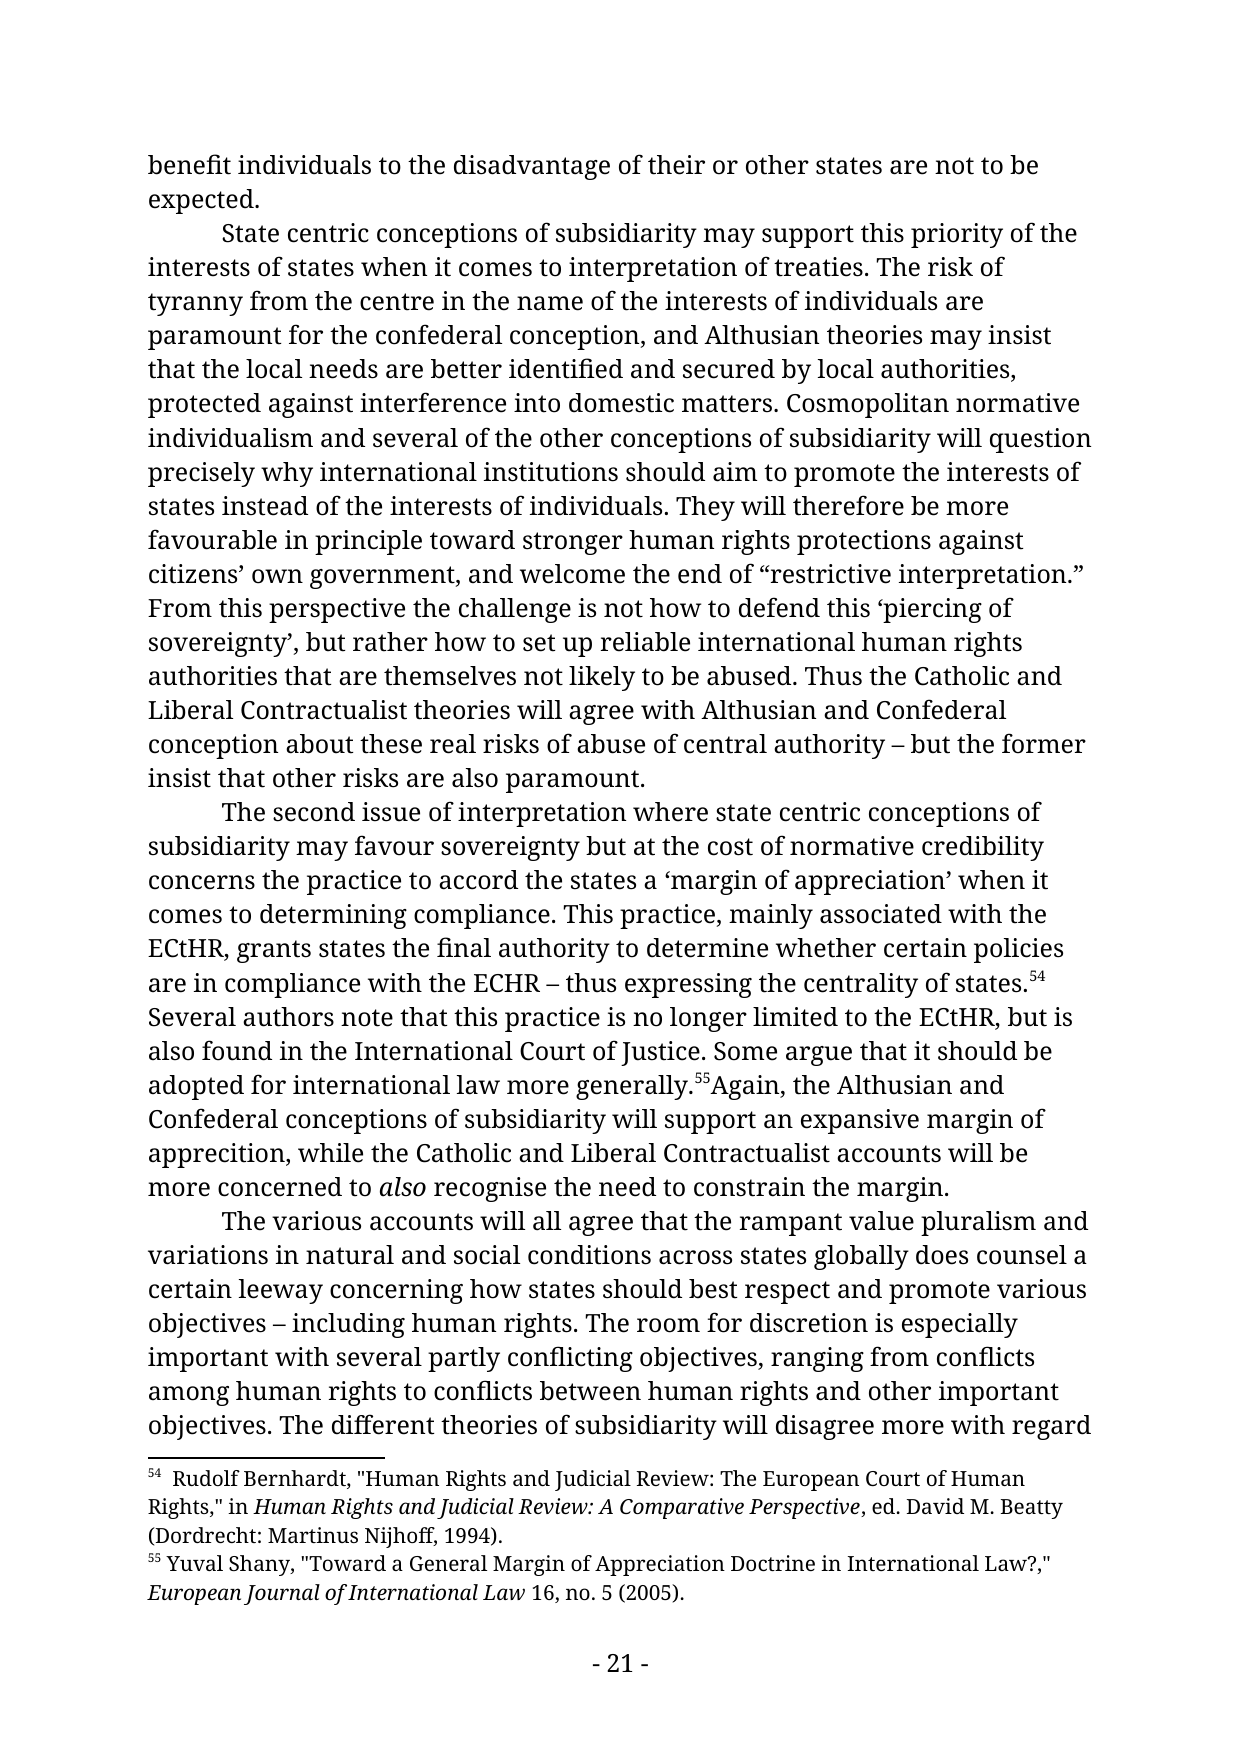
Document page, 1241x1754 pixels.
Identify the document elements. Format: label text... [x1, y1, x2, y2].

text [148, 1204, 1092, 1442]
text State centric conceptions of subsidiarity may support this priority of the interests of states when it comes to interpretation of treaties. The risk of tyranny from the centre in the name of the interests of individuals are paramount for the confederal conception, and Althusian theories may insist that the local needs are better identified and secured by local authorities, protected against interference into domestic matters. Cosmopolitan normative individualism and several of the other conceptions of subsidiarity will question precisely why international institutions should aim to promote the interests of states instead of the interests of individuals. They will therefore be more favourable in principle toward stronger human rights protections against citizens’ own government, and welcome the end of “restrictive interpretation.” From this perspective the challenge is not how to defend this ‘piercing of sovereignty’, but rather how to set up reliable international human rights authorities that are themselves not likely to be abused. Thus the Catholic and Liberal Contractualist theories will agree with Althusian and Confederal conception about these real risks of abuse of central authority – but the former insist that other risks are also paramount. [148, 216, 1092, 795]
text The second issue of interpretation where state centric conceptions of subsidiarity may favour sovereignty but at the cost of normative credibility concerns the practice to accord the states a ‘margin of appreciation’ when it comes to determining compliance. This practice, mainly associated with the ECtHR, grants states the final authority to determine whether certain policies are in compliance with the ECHR – thus expressing the centrality of states. Several authors note that this practice is no longer limited to the ECtHR, but is also found in the International Court of Justice. Some argue that it should be adopted for international law more generally.Again, the Althusian and Confederal conceptions of subsidiarity will support an expansive margin of apprecition, while the Catholic and Liberal Contractualist accounts will be more concerned to also recognise the need to constrain the margin. [148, 795, 1092, 1204]
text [148, 148, 1092, 216]
